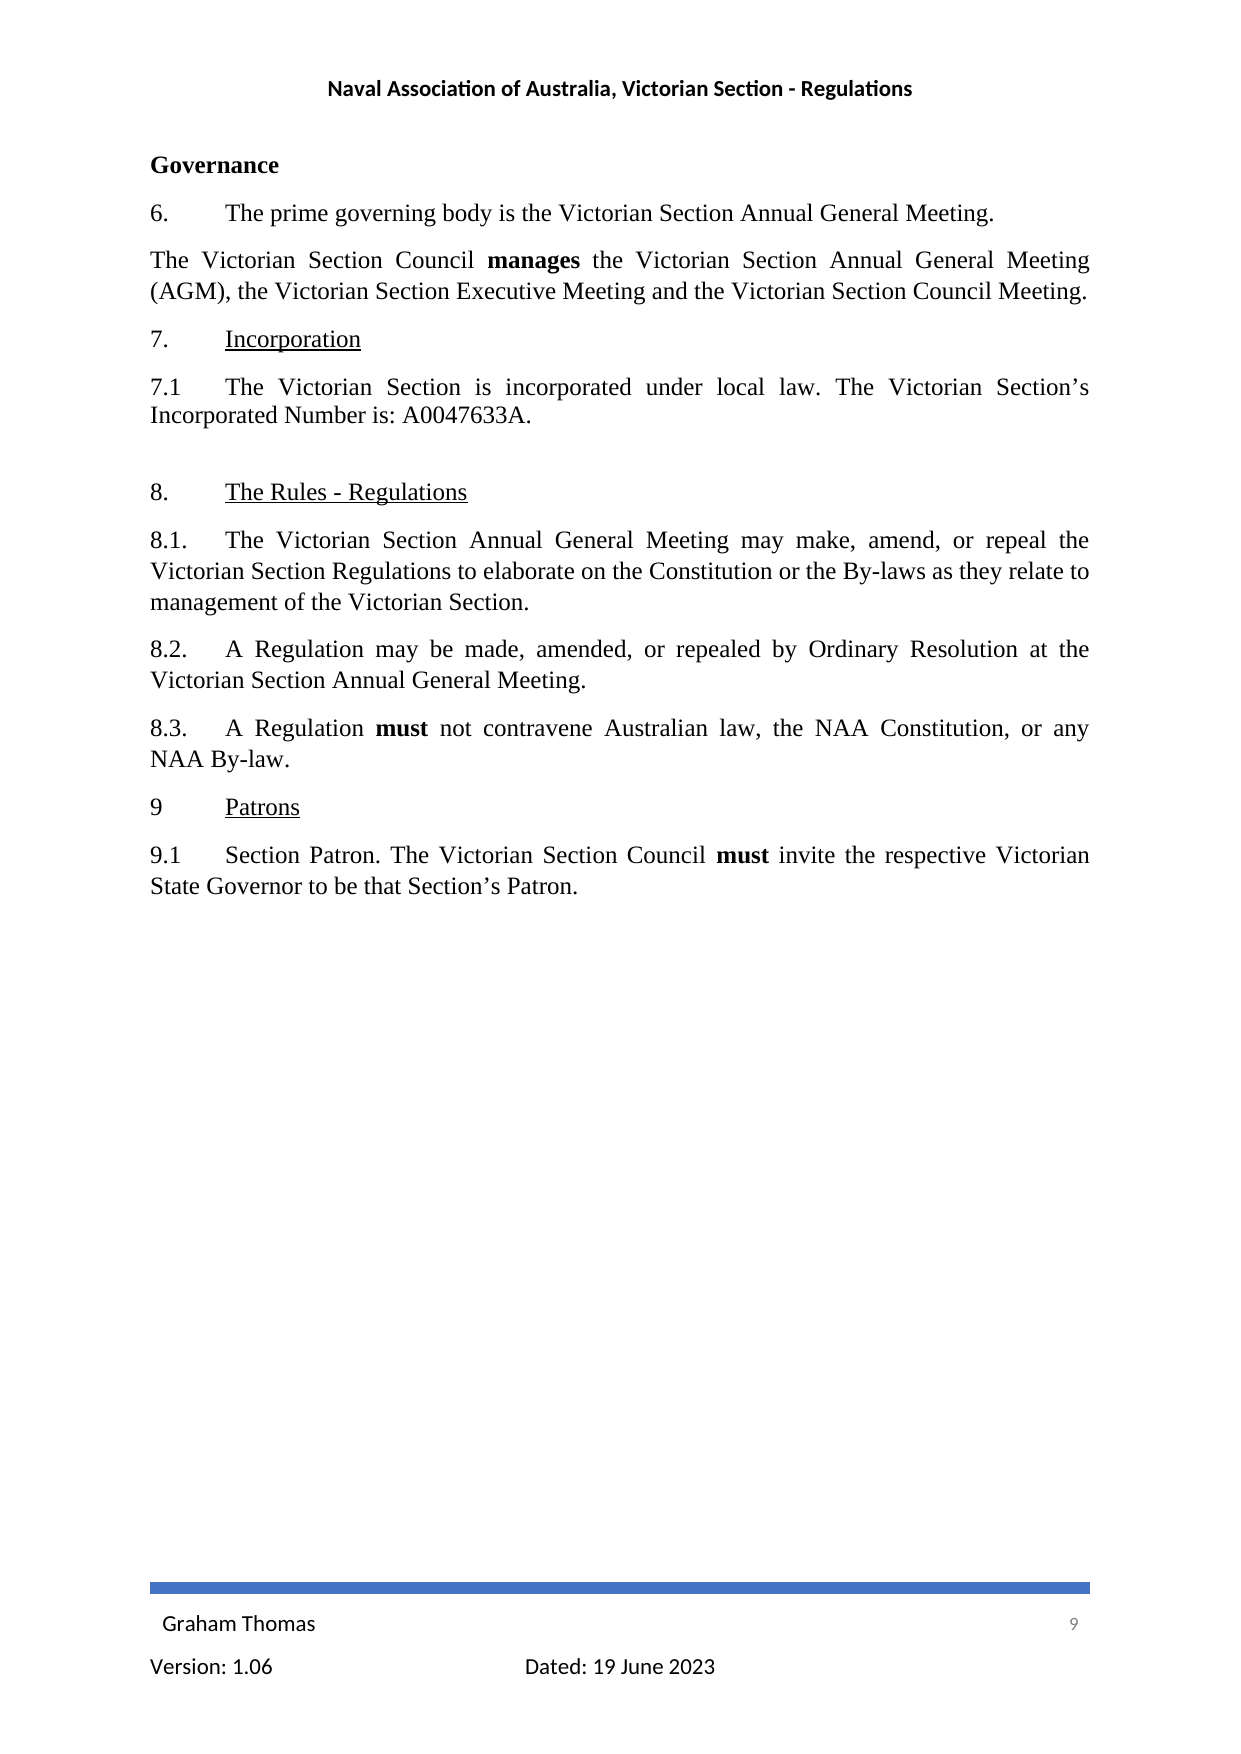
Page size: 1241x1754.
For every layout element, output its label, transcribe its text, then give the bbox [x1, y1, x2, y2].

text 6. The prime governing body is the Victorian Section Annual General Meeting. [150, 198, 1090, 226]
text 9 Patrons [150, 792, 1090, 821]
text 8.1. The Victorian Section Annual General Meeting may make, amend, or repeal the Victorian Section Regulations to elaborate on the Constitution or the By-laws as they relate to management of the Victorian Section. [150, 525, 1090, 616]
text 8. The Rules - Regulations [150, 477, 1090, 506]
text 8.2. A Regulation may be made, amended, or repealed by Ordinary Resolution at the Victorian Section Annual General Meeting. [150, 634, 1090, 694]
text Governance [150, 150, 1090, 179]
text 8.3. A Regulation must not contravene Australian law, the NAA Constitution, or any NAA By-law. [150, 713, 1090, 773]
text The Victorian Section Council manages the Victorian Section Annual General Meeting (AGM), the Victorian Section Executive Meeting and the Victorian Section Council Meeting. [150, 245, 1090, 305]
text 9.1 Section Patron. The Victorian Section Council must invite the respective Victorian State Governor to be that Section’s Patron. [150, 840, 1090, 899]
list Incorporation [150, 324, 1090, 353]
text 7.1 The Victorian Section is incorporated under local law. The Victorian Section’s Incorporated Number is: A0047633A. [150, 372, 1090, 429]
